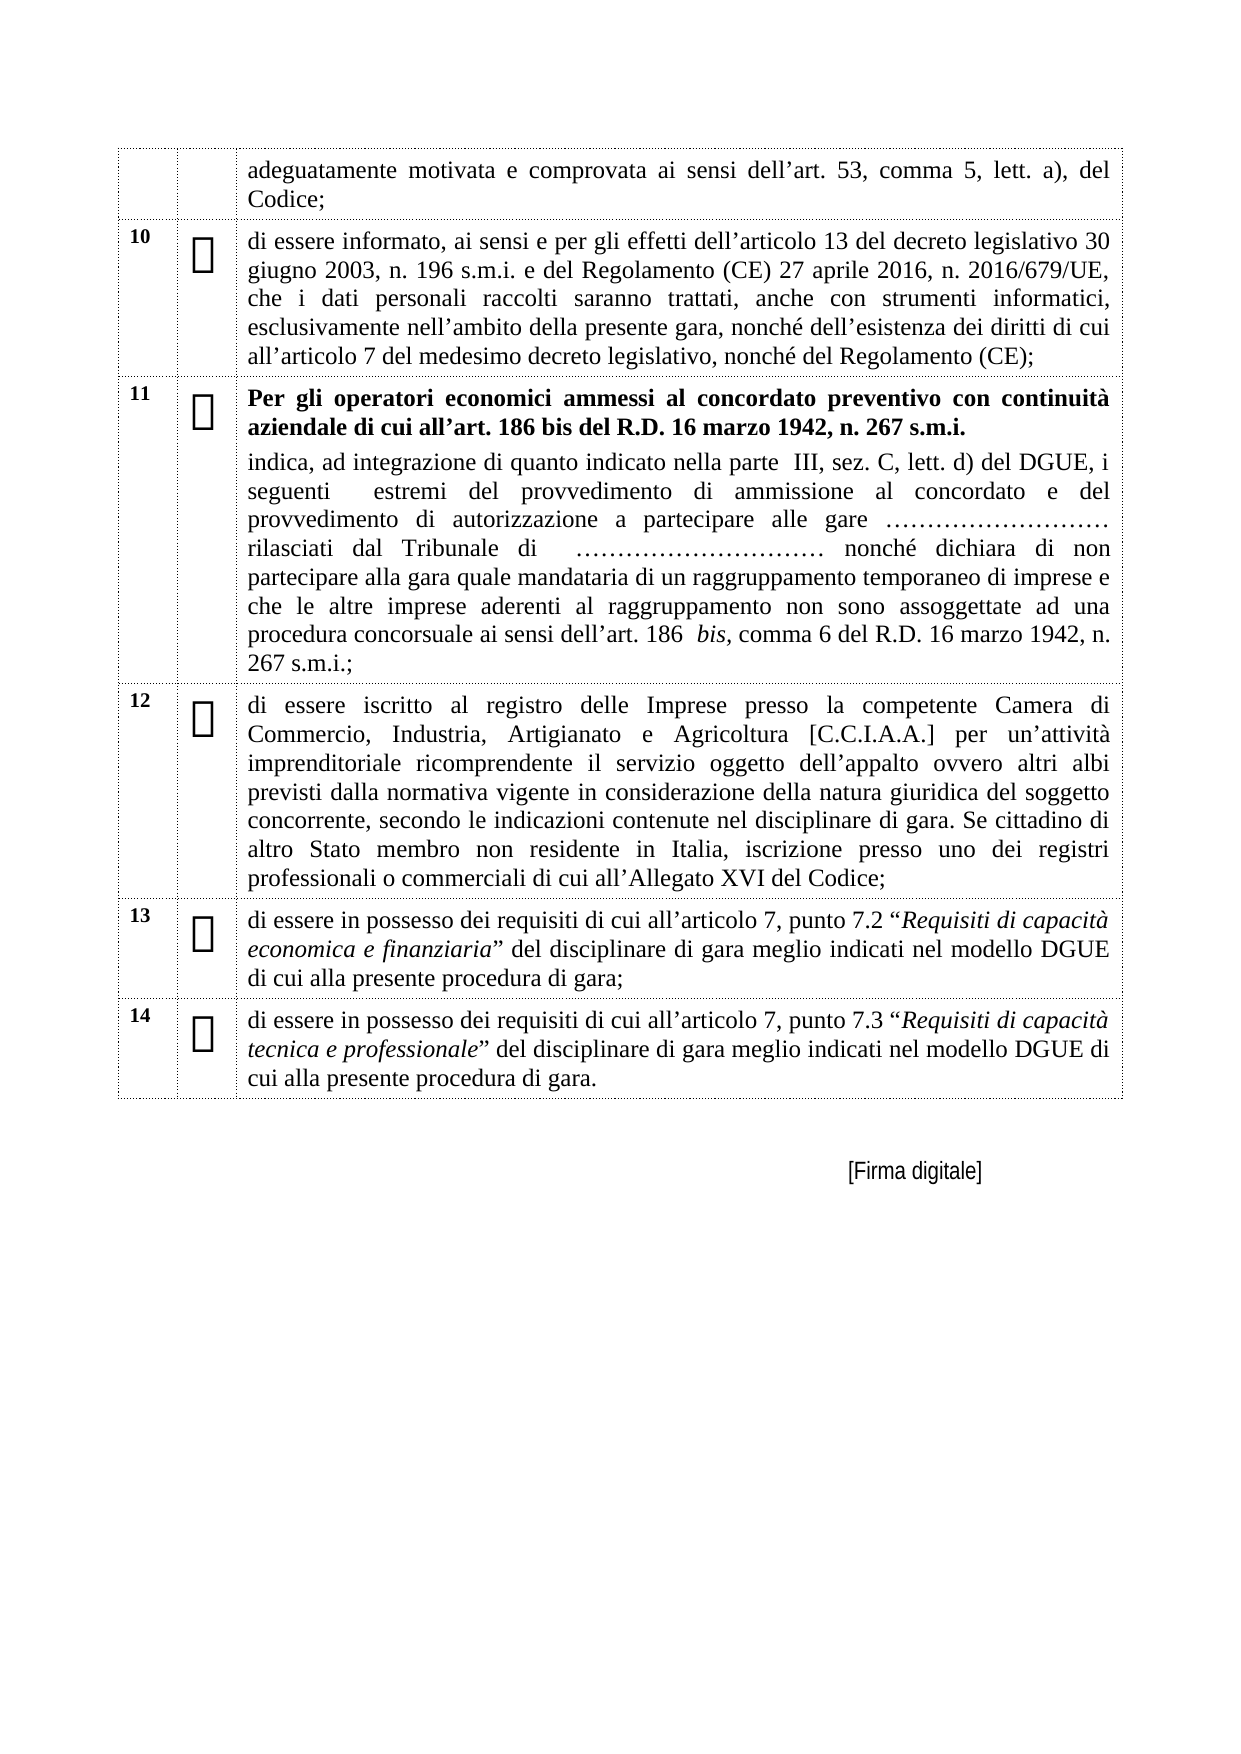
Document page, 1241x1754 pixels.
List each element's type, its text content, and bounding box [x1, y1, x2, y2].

table_cell  [177, 898, 236, 998]
table_cell di essere informato, ai sensi e per gli effetti dell’articolo 13 del decreto legislativo 30 giugno 2003, n. 196 s.m.i. e del Regolamento (CE) 27 aprile 2016, n. 2016/679/UE, che i dati personali raccolti saranno trattati, anche con strumenti informatici, esclusivamente nell’ambito della presente gara, nonché dell’esistenza dei diritti di cui all’articolo 7 del medesimo decreto legislativo, nonché del Regolamento (CE); [236, 219, 1122, 376]
table_cell 9 [118, 148, 177, 219]
table_cell [118, 683, 177, 898]
table_cell di essere in possesso dei requisiti di cui all’articolo 7, punto 7.3 “Requisiti di capacità tecnica e professionale” del disciplinare di gara meglio indicati nel modello DGUE di cui alla presente procedura di gara. [236, 998, 1122, 1098]
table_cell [236, 148, 1122, 219]
table_cell  [177, 998, 236, 1098]
text [Firma digitale] [708, 1156, 1122, 1185]
table_cell Per gli operatori economici ammessi al concordato preventivo con continuità aziendale di cui all’art. 186 bis del R.D. 16 marzo 1942, n. 267 s.m.i. indica, ad integrazione di quanto indicato nella parte III, sez. C, lett. d) del DGUE, i seguenti estremi del provvedimento di ammissione al concordato e del provvedimento di autorizzazione a partecipare alle gare ……………………… rilasciati dal Tribunale di ………………………… nonché dichiara di non partecipare alla gara quale mandataria di un raggruppamento temporaneo di imprese e che le altre imprese aderenti al raggruppamento non sono assoggettate ad una procedura concorsuale ai sensi dell’art. 186 bis, comma 6 del R.D. 16 marzo 1942, n. 267 s.m.i.; [236, 376, 1122, 683]
table_cell di essere in possesso dei requisiti di cui all’articolo 7, punto 7.2 “Requisiti di capacità economica e finanziaria” del disciplinare di gara meglio indicati nel modello DGUE di cui alla presente procedura di gara; [236, 898, 1122, 998]
table_cell [118, 376, 177, 683]
table_cell [118, 898, 177, 998]
table_cell [118, 998, 177, 1098]
table_cell [118, 219, 177, 376]
table_cell  [177, 376, 236, 683]
table_cell  [177, 148, 236, 219]
table_cell  [177, 683, 236, 898]
table_cell  [177, 219, 236, 376]
table_cell di essere iscritto al registro delle Imprese presso la competente Camera di Commercio, Industria, Artigianato e Agricoltura [C.C.I.A.A.] per un’attività imprenditoriale ricomprendente il servizio oggetto dell’appalto ovvero altri albi previsti dalla normativa vigente in considerazione della natura giuridica del soggetto concorrente, secondo le indicazioni contenute nel disciplinare di gara. Se cittadino di altro Stato membro non residente in Italia, iscrizione presso uno dei registri professionali o commerciali di cui all’Allegato XVI del Codice; [236, 683, 1122, 898]
